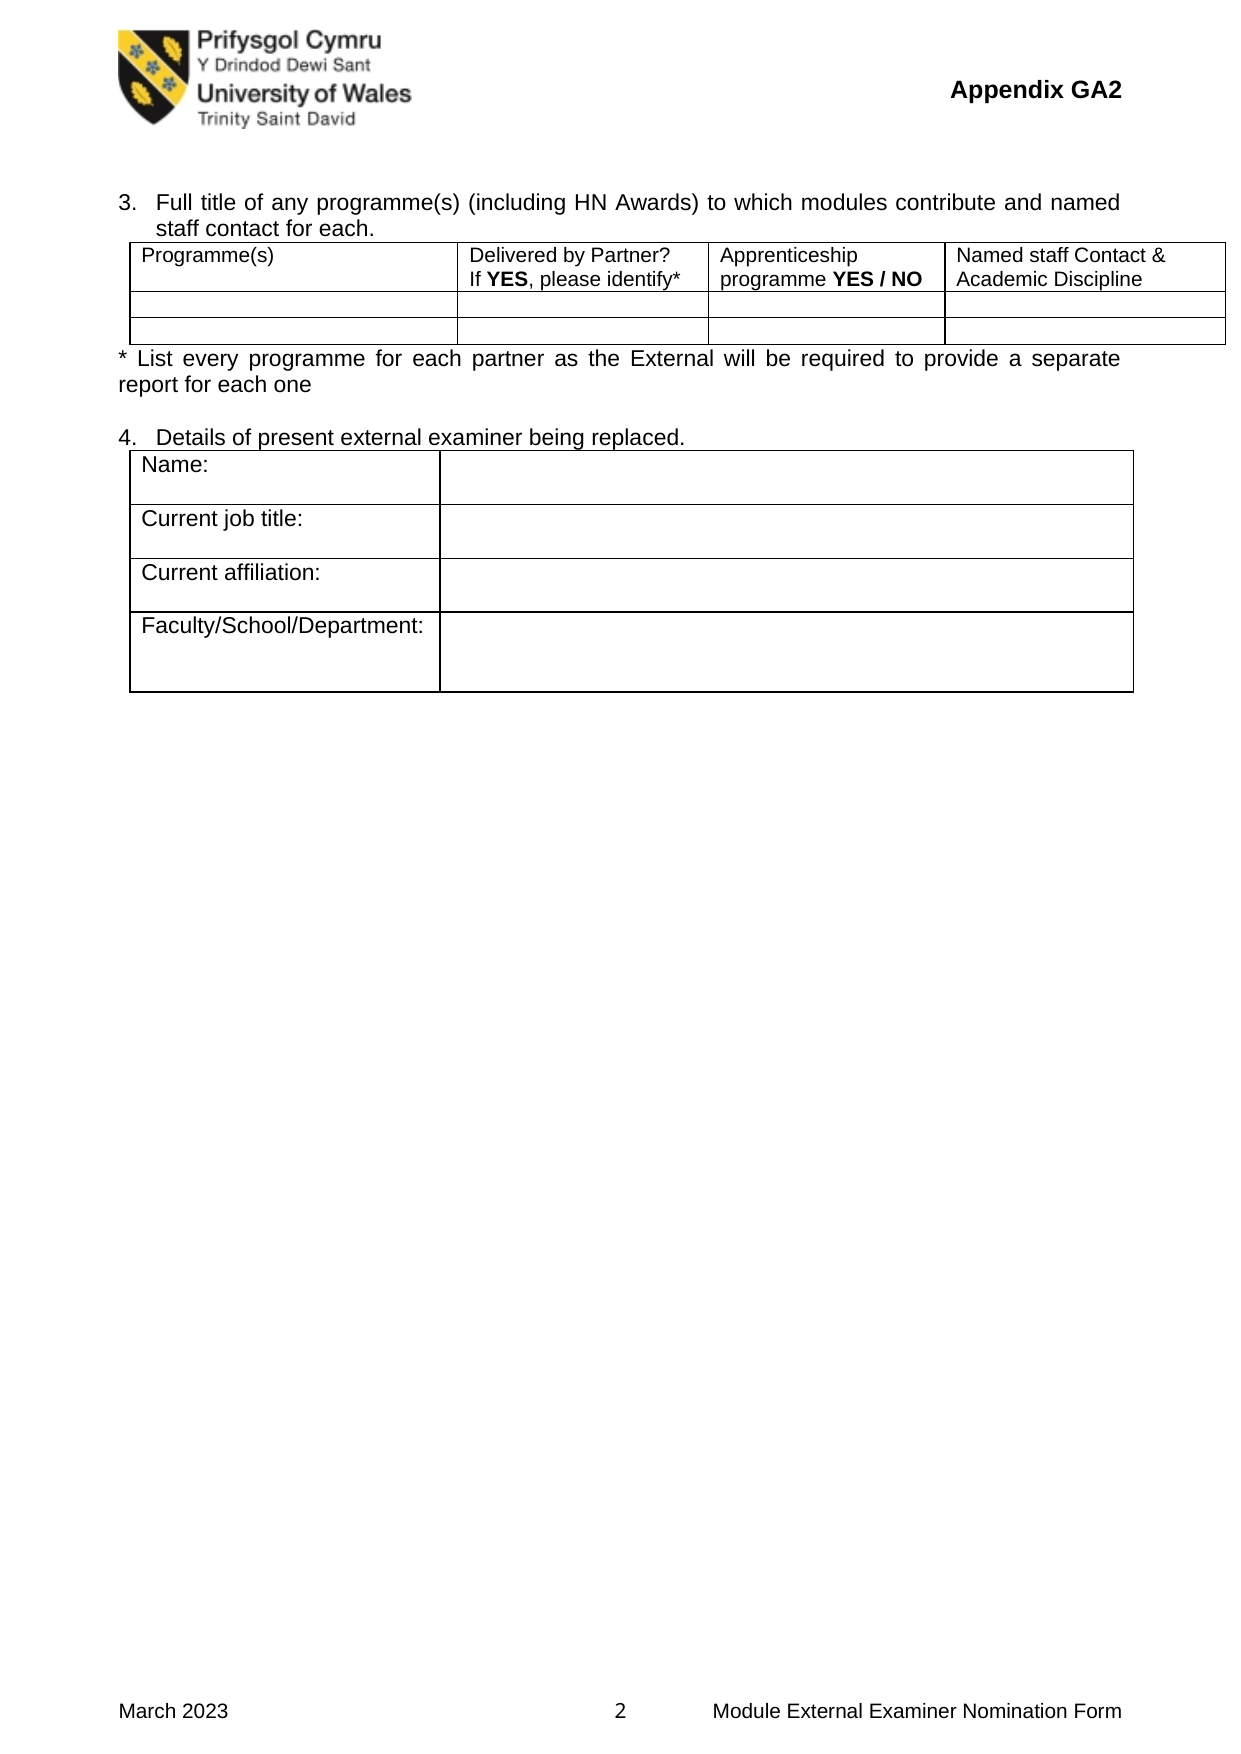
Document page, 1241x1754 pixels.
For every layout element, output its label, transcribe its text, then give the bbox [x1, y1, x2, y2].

table_cell [131, 318, 457, 344]
table_cell Current affiliation: [131, 559, 439, 611]
text * List every programme for each partner as the External will be required to provide a separate report for each one [118, 345, 1122, 397]
table_cell [458, 318, 708, 344]
table_header Named staff Contact & Academic Discipline [946, 243, 1225, 291]
table_cell [131, 292, 457, 317]
table_cell Current job title: [131, 505, 439, 558]
table_header Name: [131, 451, 439, 504]
table_cell [709, 318, 944, 344]
list Full title of any programme(s) (including HN Awards) to which modules contribute and named staff contact for each. [118, 189, 1122, 242]
table_cell [441, 505, 1133, 558]
table_cell [441, 613, 1133, 691]
picture [118, 29, 412, 129]
table_cell [946, 292, 1225, 317]
list Details of present external examiner being replaced. [118, 424, 1122, 450]
table_header Delivered by Partner? If YES, please identify* [458, 243, 708, 291]
table_cell Faculty/School/Department: [131, 613, 439, 691]
table_header [441, 451, 1133, 504]
table_header Programme(s) [131, 243, 457, 291]
table_cell [946, 318, 1225, 344]
table_cell [709, 292, 944, 317]
table_cell [458, 292, 708, 317]
table_header Apprenticeship programme YES / NO [709, 243, 944, 291]
table_cell [441, 559, 1133, 611]
